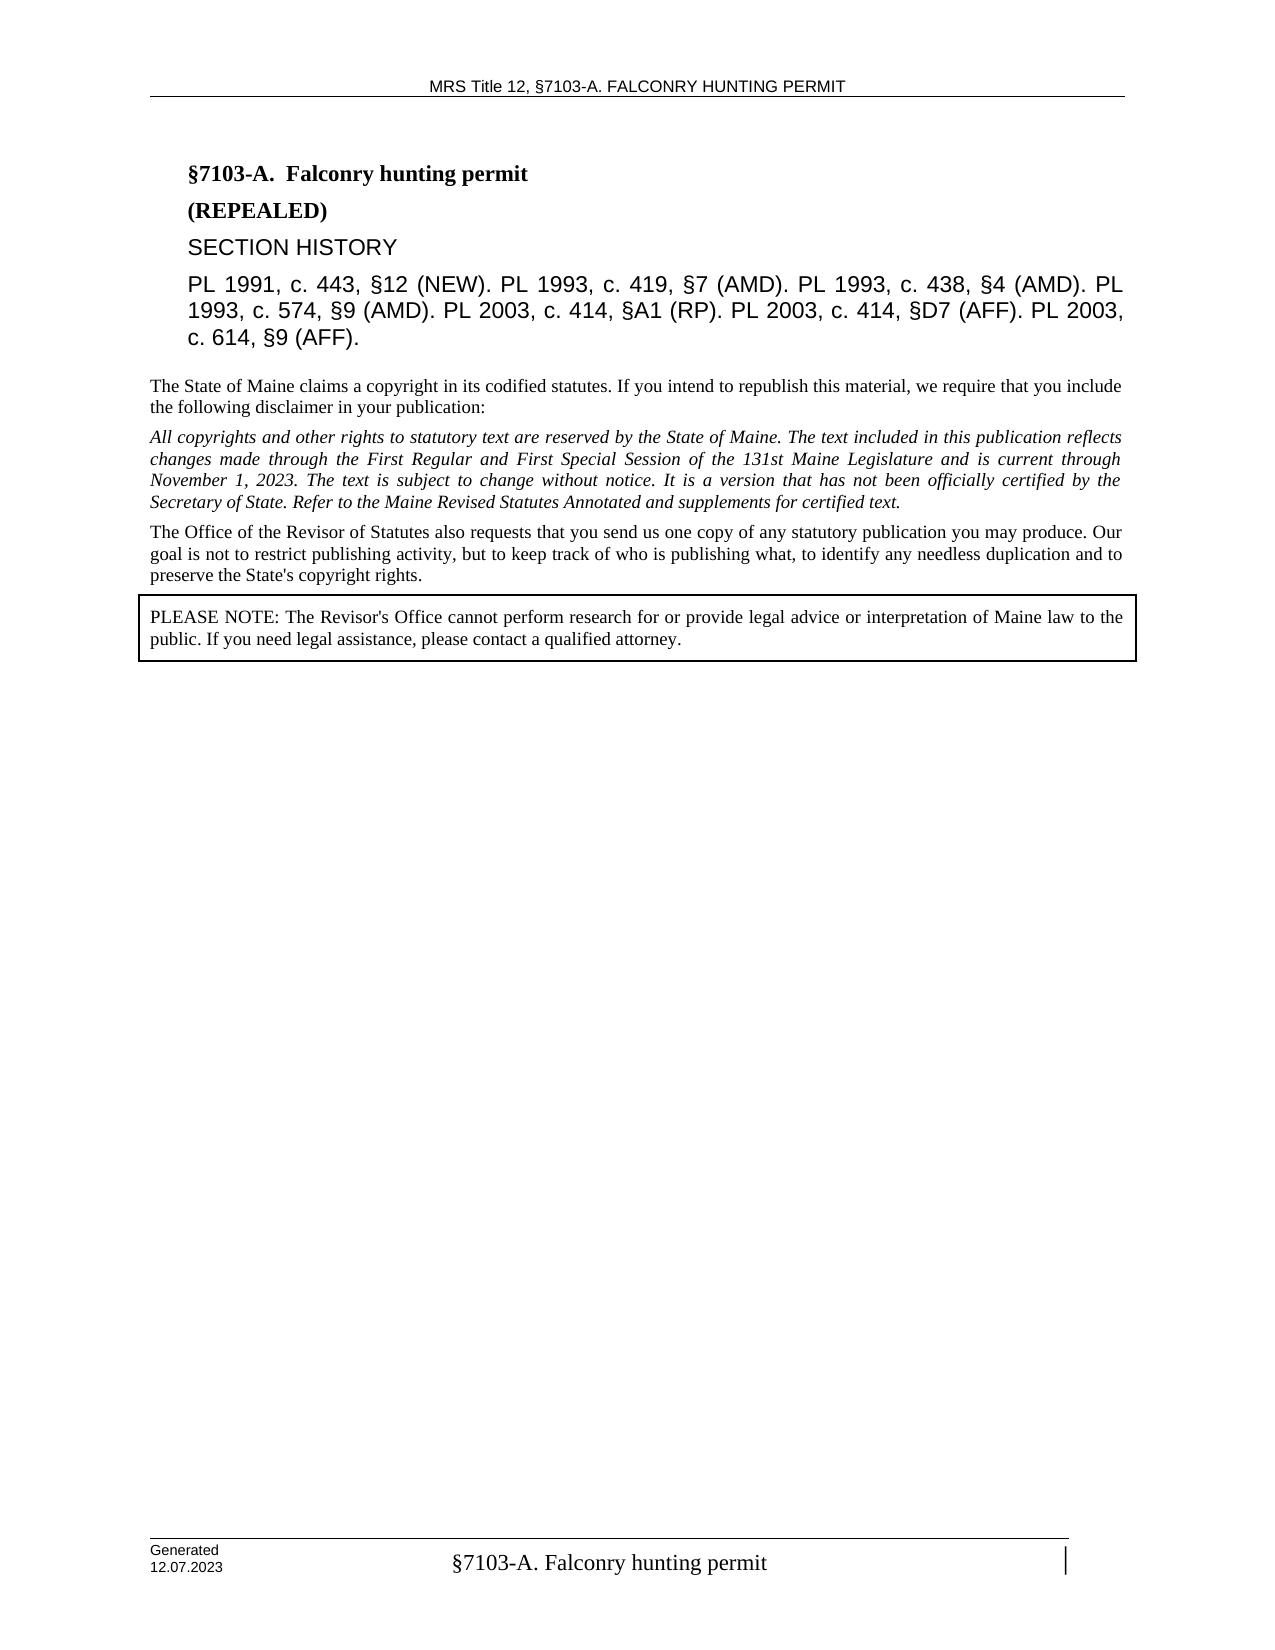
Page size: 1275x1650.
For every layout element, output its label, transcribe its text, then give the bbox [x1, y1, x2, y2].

text PL 1991, c. 443, §12 (NEW). PL 1993, c. 419, §7 (AMD). PL 1993, c. 438, §4 (AMD). PL 1993, c. 574, §9 (AMD). PL 2003, c. 414, §A1 (RP). PL 2003, c. 414, §D7 (AFF). PL 2003, c. 614, §9 (AFF). [187, 271, 1125, 350]
text PLEASE NOTE: The Revisor's Office cannot perform research for or provide legal advice or interpretation of Maine law to the public. If you need legal assistance, please contact a qualified attorney. [140, 596, 1135, 660]
text SECTION HISTORY [187, 234, 1125, 260]
text All copyrights and other rights to statutory text are reserved by the State of Maine. The text included in this publication reflects changes made through the First Regular and First Special Session of the 131st Maine Legislature and is current through November 1, 2023 . The text is subject to change without notice. It is a version that has not been officially certified by the Secretary of State. Refer to the Maine Revised Statutes Annotated and supplements for certified text. [150, 426, 1125, 512]
text The State of Maine claims a copyright in its codified statutes. If you intend to republish this material, we require that you include the following disclaimer in your publication: [150, 375, 1125, 418]
text (REPEALED) [187, 197, 1125, 223]
text §7103-A. Falconry hunting permit [187, 160, 1125, 187]
text The Office of the Revisor of Statutes also requests that you send us one copy of any statutory publication you may produce. Our goal is not to restrict publishing activity, but to keep track of who is publishing what, to identify any needless duplication and to preserve the State's copyright rights. [150, 521, 1125, 586]
